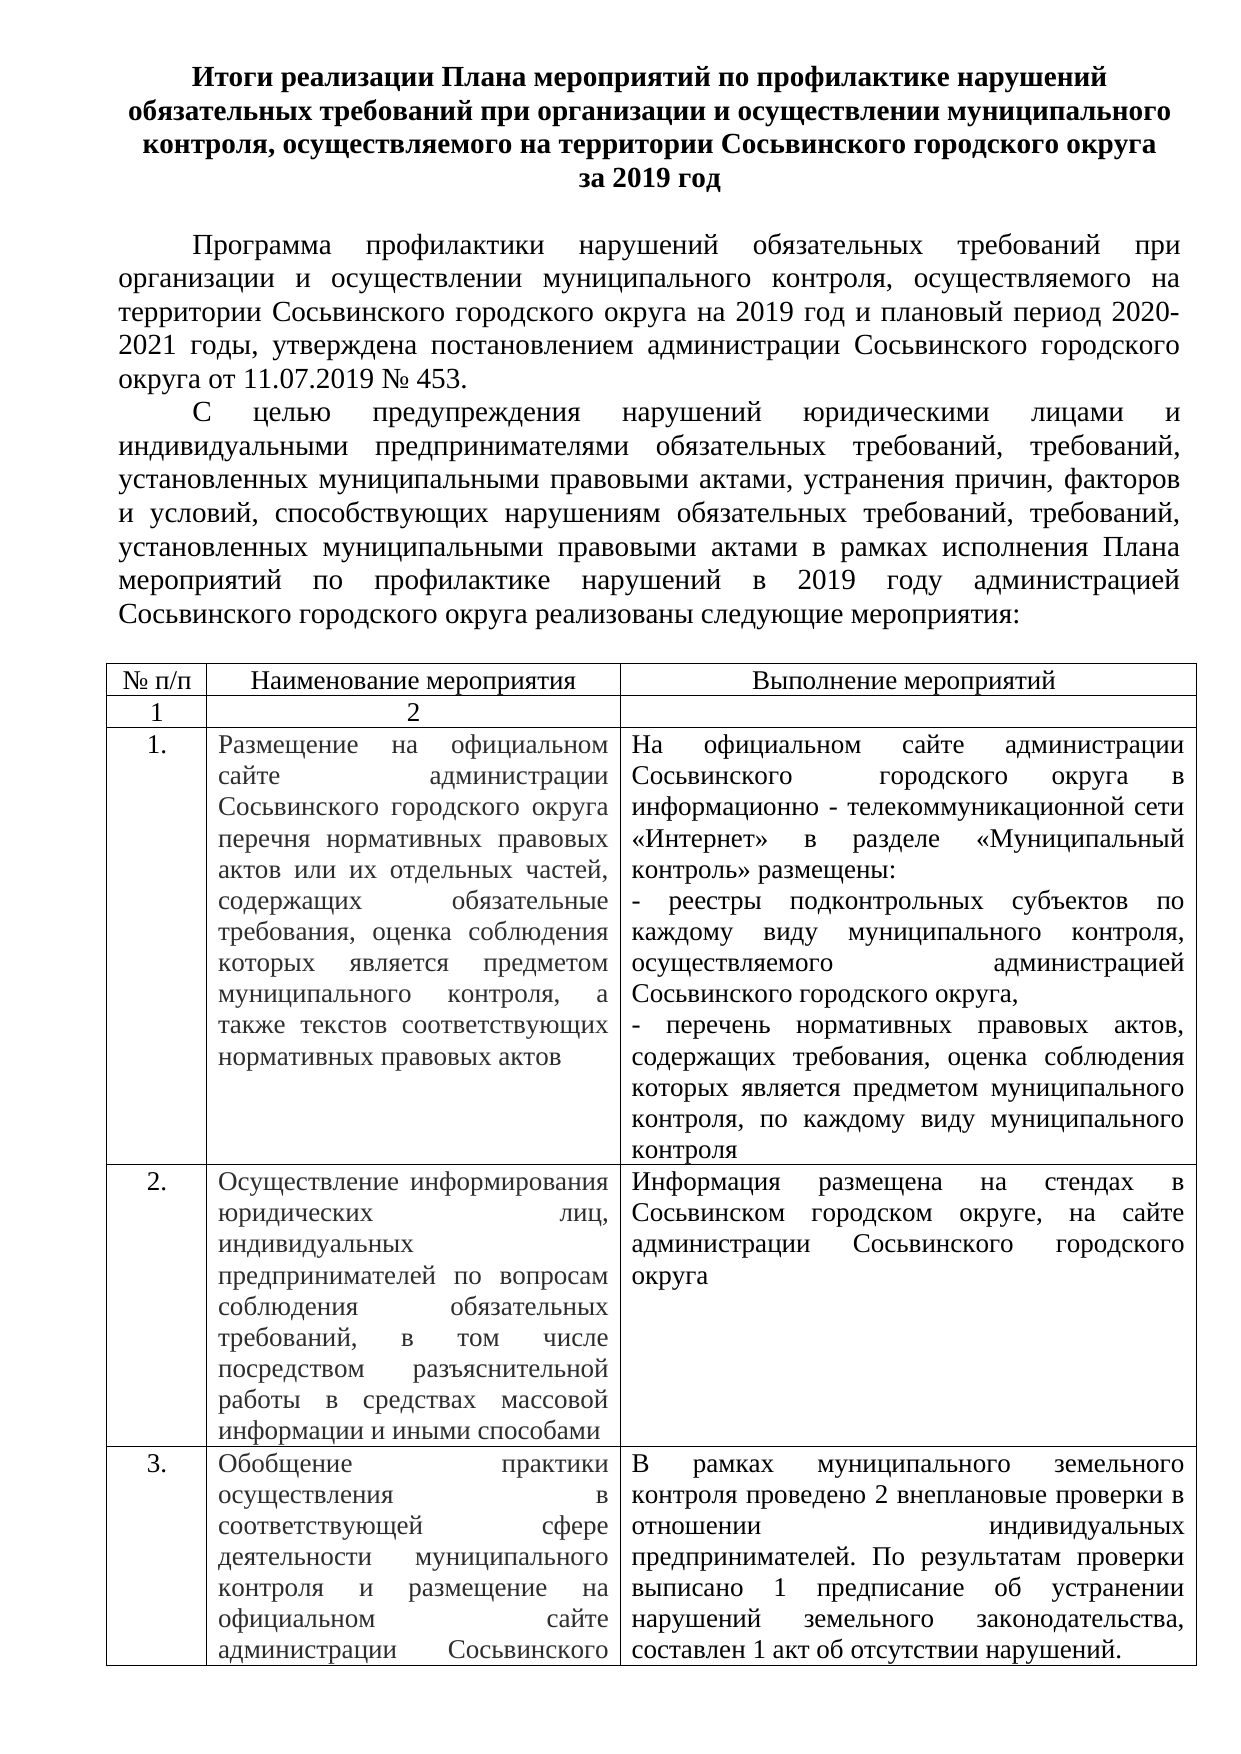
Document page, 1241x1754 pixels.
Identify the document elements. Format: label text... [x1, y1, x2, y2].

text за 2019 год [118, 160, 1181, 193]
table_header Выполнение мероприятий [621, 664, 1196, 695]
table_header Наименование мероприятия [207, 664, 620, 695]
table_cell 3. [107, 1447, 206, 1665]
table_cell Осуществление информирования юридических лиц, индивидуальных предпринимателей по вопросам соблюдения обязательных требований, в том числе посредством разъяснительной работы в средствах массовой информации и иными способами [207, 1165, 620, 1446]
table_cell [621, 1447, 1196, 1665]
text Итоги реализации Плана мероприятий по профилактике нарушений обязательных требований при организации и осуществлении муниципального контроля, осуществляемого на территории Сосьвинского городского округа [118, 59, 1181, 160]
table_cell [207, 1447, 620, 1665]
table_cell Размещение на официальном сайте администрации Сосьвинского городского округа перечня нормативных правовых актов или их отдельных частей, содержащих обязательные требования, оценка соблюдения которых является предметом муниципального контроля, а также текстов соответствующих нормативных правовых актов [207, 728, 620, 1164]
table_header № п/п [107, 664, 206, 695]
text Программа профилактики нарушений обязательных требований при организации и осуществлении муниципального контроля, осуществляемого на территории Сосьвинского городского округа на 2019 год и плановый период 2020-2021 годы, утверждена постановлением администрации Сосьвинского городского округа от 11.07.2019 № 453. [118, 227, 1181, 394]
table_cell 2 [207, 696, 620, 727]
table_cell 1 [107, 696, 206, 727]
table_cell Информация размещена на стендах в Сосьвинском городском округе, на сайте администрации Сосьвинского городского округа [621, 1165, 1196, 1446]
table_cell На официальном сайте администрации Сосьвинского городского округа в информационно - телекоммуникационной сети «Интернет» в разделе «Муниципальный контроль» размещены: - реестры подконтрольных субъектов по каждому виду муниципального контроля, осуществляемого администрацией Сосьвинского городского округа, - перечень нормативных правовых актов, содержащих требования, оценка соблюдения которых является предметом муниципального контроля, по каждому виду муниципального контроля [621, 728, 1196, 1164]
table_cell 2. [107, 1165, 206, 1446]
table_cell 1. [107, 728, 206, 1164]
table_cell [621, 696, 1196, 727]
text С целью предупреждения нарушений юридическими лицами и индивидуальными предпринимателями обязательных требований, требований, установленных муниципальными правовыми актами, устранения причин, факторов и условий, способствующих нарушениям обязательных требований, требований, установленных муниципальными правовыми актами в рамках исполнения Плана мероприятий по профилактике нарушений в 2019 году администрацией Сосьвинского городского округа реализованы следующие мероприятия: [118, 394, 1181, 629]
